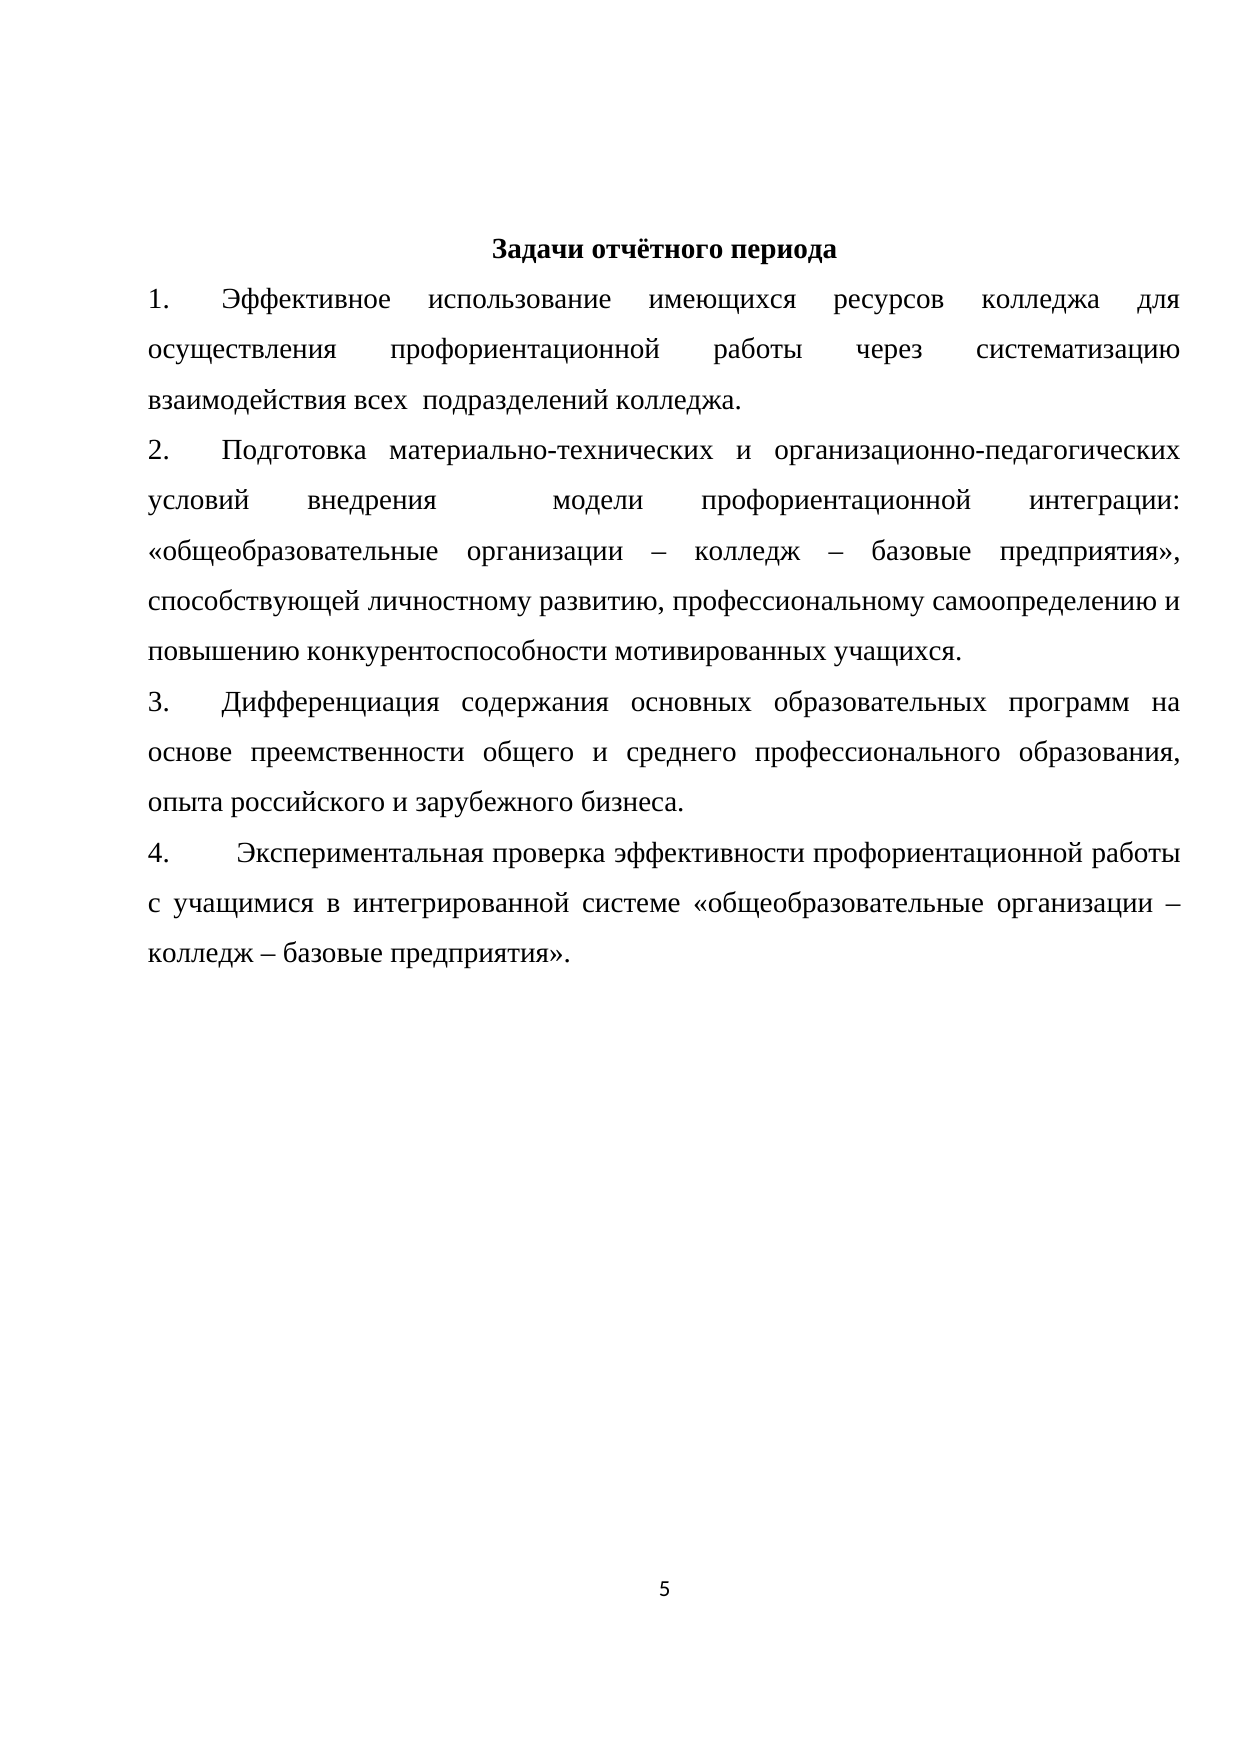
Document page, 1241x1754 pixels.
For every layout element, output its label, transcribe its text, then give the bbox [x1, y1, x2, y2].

list Подготовка материально-технических и организационно-педагогических условий внедрения модели профориентационной интеграции: «общеобразовательные организации – колледж – базовые предприятия», способствующей личностному развитию, профессиональному самоопределению и повышению конкурентоспособности мотивированных учащихся. [148, 432, 1181, 667]
text Задачи отчётного периода [148, 231, 1181, 264]
list Экспериментальная проверка эффективности профориентационной работы с учащимися в интегрированной системе «общеобразовательные организации – колледж – базовые предприятия». [148, 835, 1181, 969]
list Дифференциация содержания основных образовательных программ на основе преемственности общего и среднего профессионального образования, опыта российского и зарубежного бизнеса. [148, 684, 1181, 818]
list Эффективное использование имеющихся ресурсов колледжа для осуществления профориентационной работы через систематизацию взаимодействия всех подразделений колледжа. [148, 281, 1181, 415]
